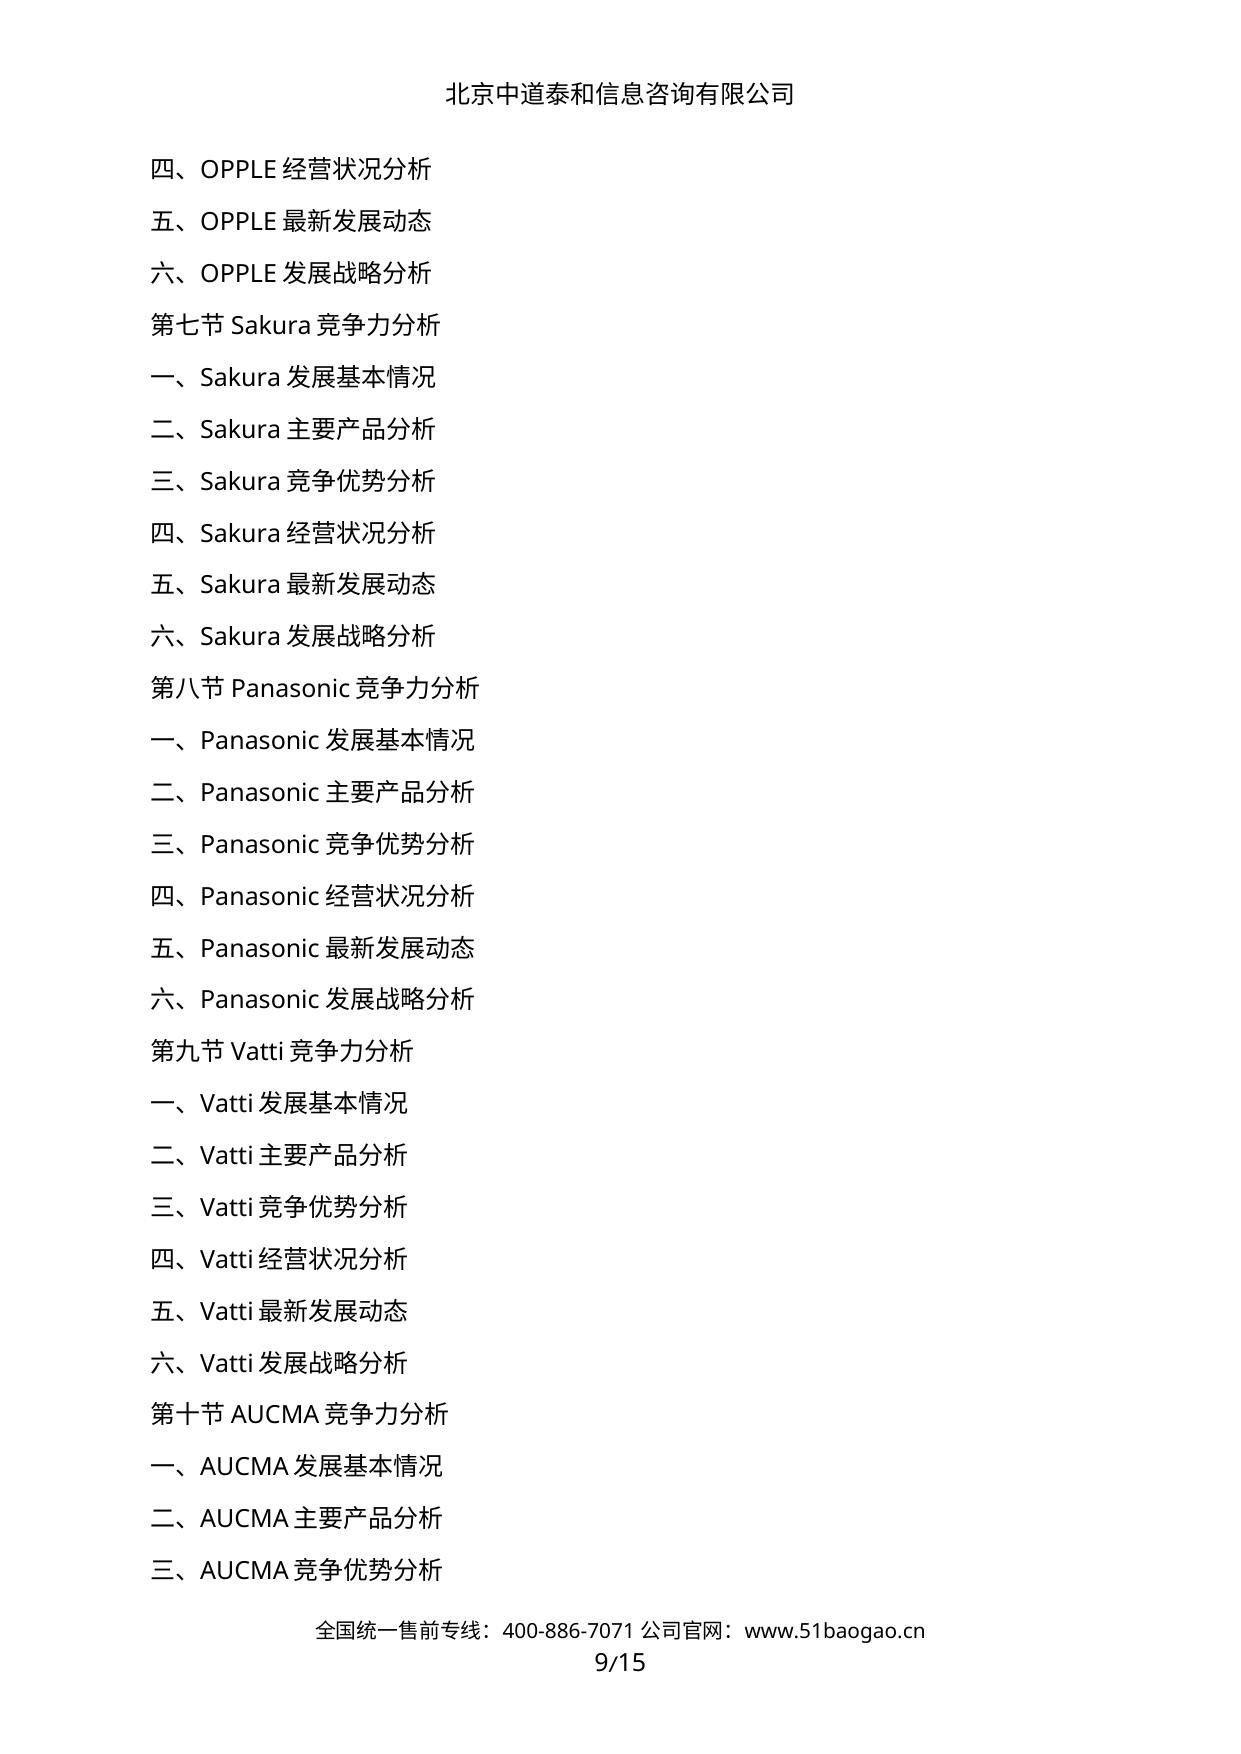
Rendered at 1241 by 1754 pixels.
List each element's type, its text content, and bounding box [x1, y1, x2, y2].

text 第七节 Sakura竞争力分析 [150, 306, 1090, 342]
text 三、Vatti竞争优势分析 [150, 1187, 1090, 1224]
text 三、Sakura竞争优势分析 [150, 461, 1090, 497]
text 二、Vatti主要产品分析 [150, 1136, 1090, 1172]
text 二、Sakura主要产品分析 [150, 409, 1090, 446]
text 第十节 AUCMA竞争力分析 [150, 1395, 1090, 1431]
text 四、Vatti经营状况分析 [150, 1239, 1090, 1276]
text 二、Panasonic主要产品分析 [150, 772, 1090, 809]
text 三、AUCMA竞争优势分析 [150, 1551, 1090, 1587]
text 六、OPPLE发展战略分析 [150, 254, 1090, 290]
text 五、Sakura最新发展动态 [150, 565, 1090, 601]
text 四、OPPLE经营状况分析 [150, 150, 1090, 186]
text 三、Panasonic竞争优势分析 [150, 824, 1090, 861]
text 四、Sakura经营状况分析 [150, 513, 1090, 549]
text 六、Sakura发展战略分析 [150, 617, 1090, 653]
text 第九节 Vatti竞争力分析 [150, 1032, 1090, 1068]
text 二、AUCMA主要产品分析 [150, 1499, 1090, 1535]
text 一、Vatti发展基本情况 [150, 1084, 1090, 1120]
text 六、Panasonic发展战略分析 [150, 980, 1090, 1016]
text 五、OPPLE最新发展动态 [150, 202, 1090, 238]
text 一、Panasonic发展基本情况 [150, 721, 1090, 757]
text 五、Vatti最新发展动态 [150, 1291, 1090, 1327]
text 六、Vatti发展战略分析 [150, 1343, 1090, 1379]
text 四、Panasonic经营状况分析 [150, 876, 1090, 912]
text 五、Panasonic最新发展动态 [150, 928, 1090, 964]
text 一、Sakura发展基本情况 [150, 357, 1090, 394]
text 一、AUCMA发展基本情况 [150, 1447, 1090, 1483]
text 第八节 Panasonic竞争力分析 [150, 669, 1090, 705]
